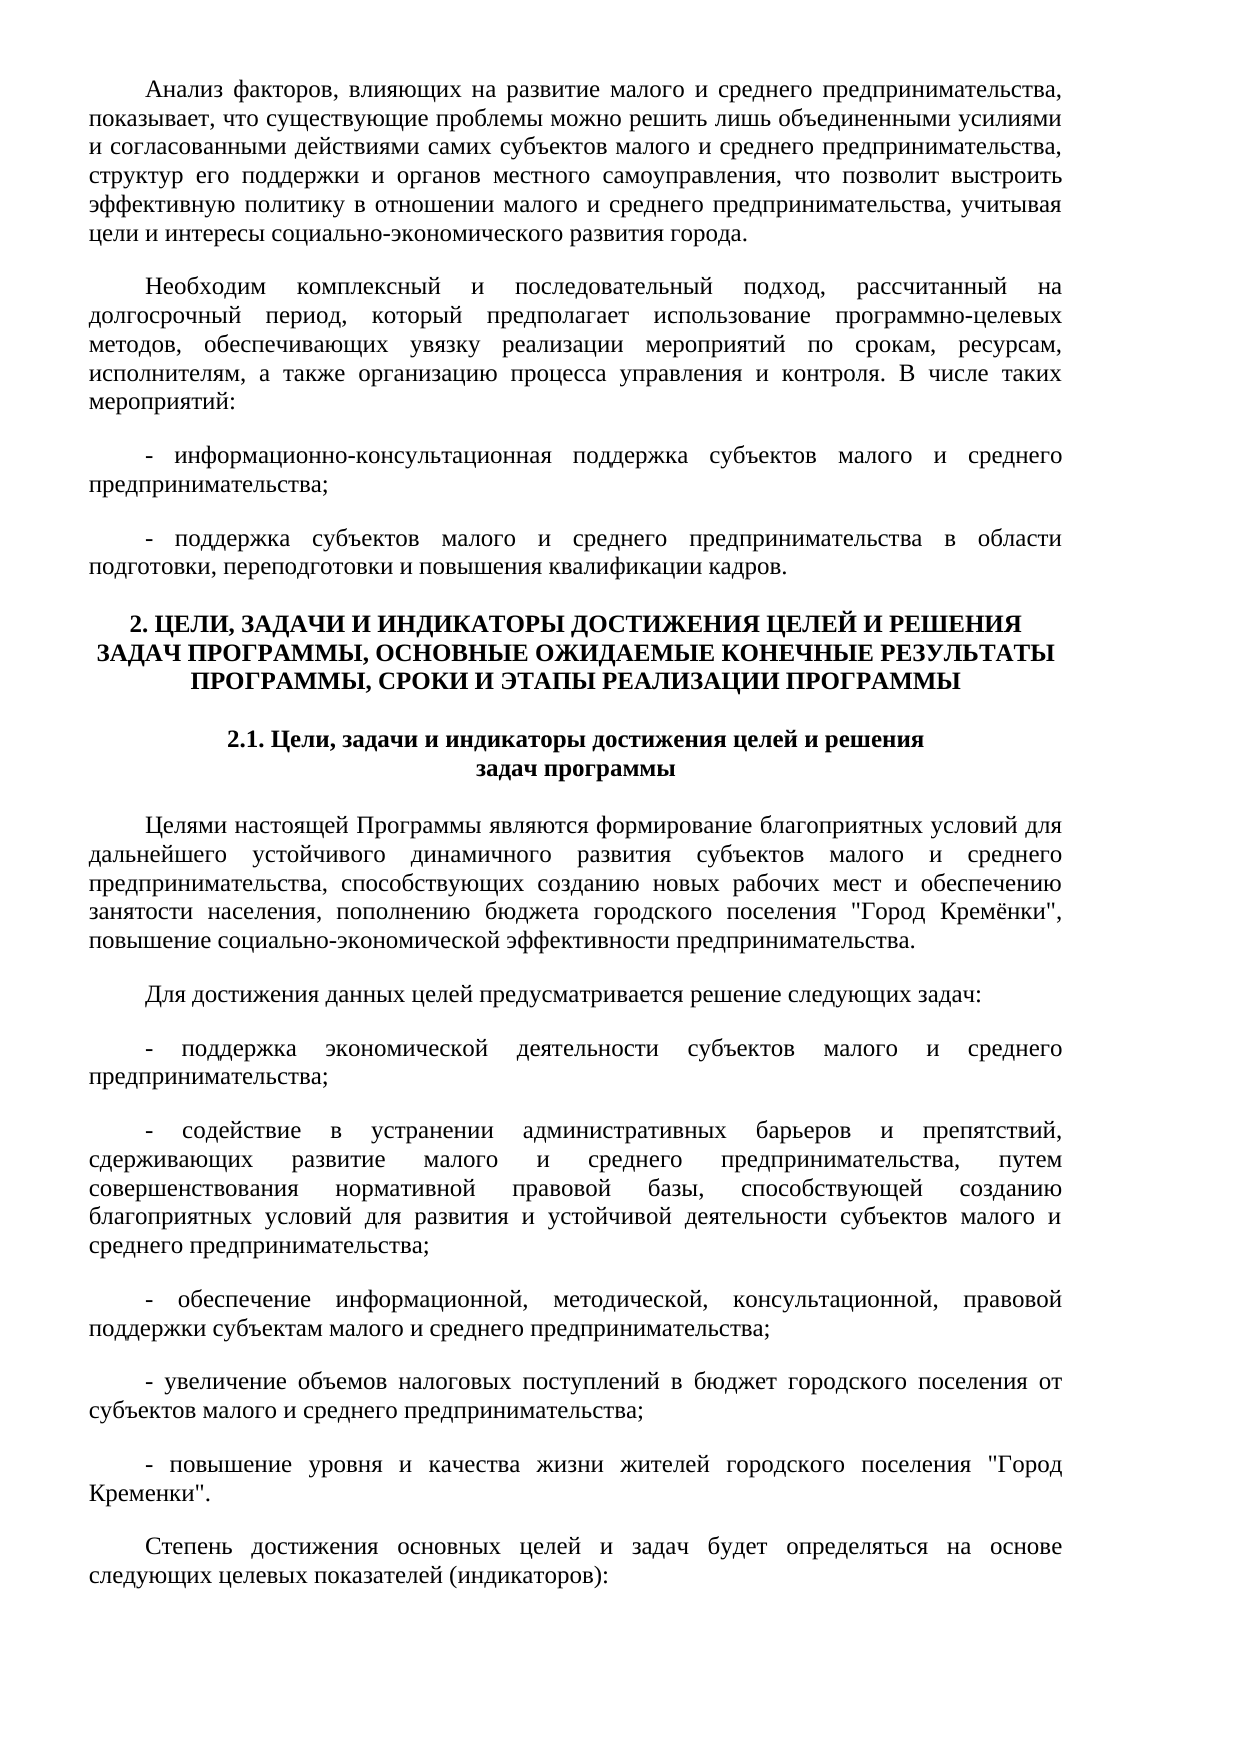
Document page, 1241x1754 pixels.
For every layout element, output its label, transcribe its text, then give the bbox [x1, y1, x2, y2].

text - поддержка экономической деятельности субъектов малого и среднего предпринимательства; [88, 1033, 1063, 1090]
text 2.1. Цели, задачи и индикаторы достижения целей и решения [88, 724, 1063, 753]
text ПРОГРАММЫ, СРОКИ И ЭТАПЫ РЕАЛИЗАЦИИ ПРОГРАММЫ [88, 666, 1063, 695]
text - обеспечение информационной, методической, консультационной, правовой поддержки субъектам малого и среднего предпринимательства; [88, 1284, 1063, 1341]
text Анализ факторов, влияющих на развитие малого и среднего предпринимательства, показывает, что существующие проблемы можно решить лишь объединенными усилиями и согласованными действиями самих субъектов малого и среднего предпринимательства, структур его поддержки и органов местного самоуправления, что позволит выстроить эффективную политику в отношении малого и среднего предпринимательства, учитывая цели и интересы социально-экономического развития города. [88, 74, 1063, 246]
text Необходим комплексный и последовательный подход, рассчитанный на долгосрочный период, который предполагает использование программно-целевых методов, обеспечивающих увязку реализации мероприятий по срокам, ресурсам, исполнителям, а также организацию процесса управления и контроля. В числе таких мероприятий: [88, 271, 1063, 415]
text задач программы [88, 753, 1063, 781]
text - повышение уровня и качества жизни жителей городского поселения "Город Кременки". [88, 1449, 1063, 1506]
text - поддержка субъектов малого и среднего предпринимательства в области подготовки, переподготовки и повышения квалификации кадров. [88, 523, 1063, 580]
text Целями настоящей Программы являются формирование благоприятных условий для дальнейшего устойчивого динамичного развития субъектов малого и среднего предпринимательства, способствующих созданию новых рабочих мест и обеспечению занятости населения, пополнению бюджета городского поселения "Город Кремёнки", повышение социально-экономической эффективности предпринимательства. [88, 810, 1063, 954]
text 2. ЦЕЛИ, ЗАДАЧИ И ИНДИКАТОРЫ ДОСТИЖЕНИЯ ЦЕЛЕЙ И РЕШЕНИЯ [88, 609, 1063, 638]
text Для достижения данных целей предусматривается решение следующих задач: [88, 979, 1063, 1008]
text - увеличение объемов налоговых поступлений в бюджет городского поселения от субъектов малого и среднего предпринимательства; [88, 1366, 1063, 1424]
text ЗАДАЧ ПРОГРАММЫ, ОСНОВНЫЕ ОЖИДАЕМЫЕ КОНЕЧНЫЕ РЕЗУЛЬТАТЫ [88, 638, 1063, 666]
text - содействие в устранении административных барьеров и препятствий, сдерживающих развитие малого и среднего предпринимательства, путем совершенствования нормативной правовой базы, способствующей созданию благоприятных условий для развития и устойчивой деятельности субъектов малого и среднего предпринимательства; [88, 1115, 1063, 1259]
text - информационно-консультационная поддержка субъектов малого и среднего предпринимательства; [88, 440, 1063, 498]
text Степень достижения основных целей и задач будет определяться на основе следующих целевых показателей (индикаторов): [88, 1531, 1063, 1589]
